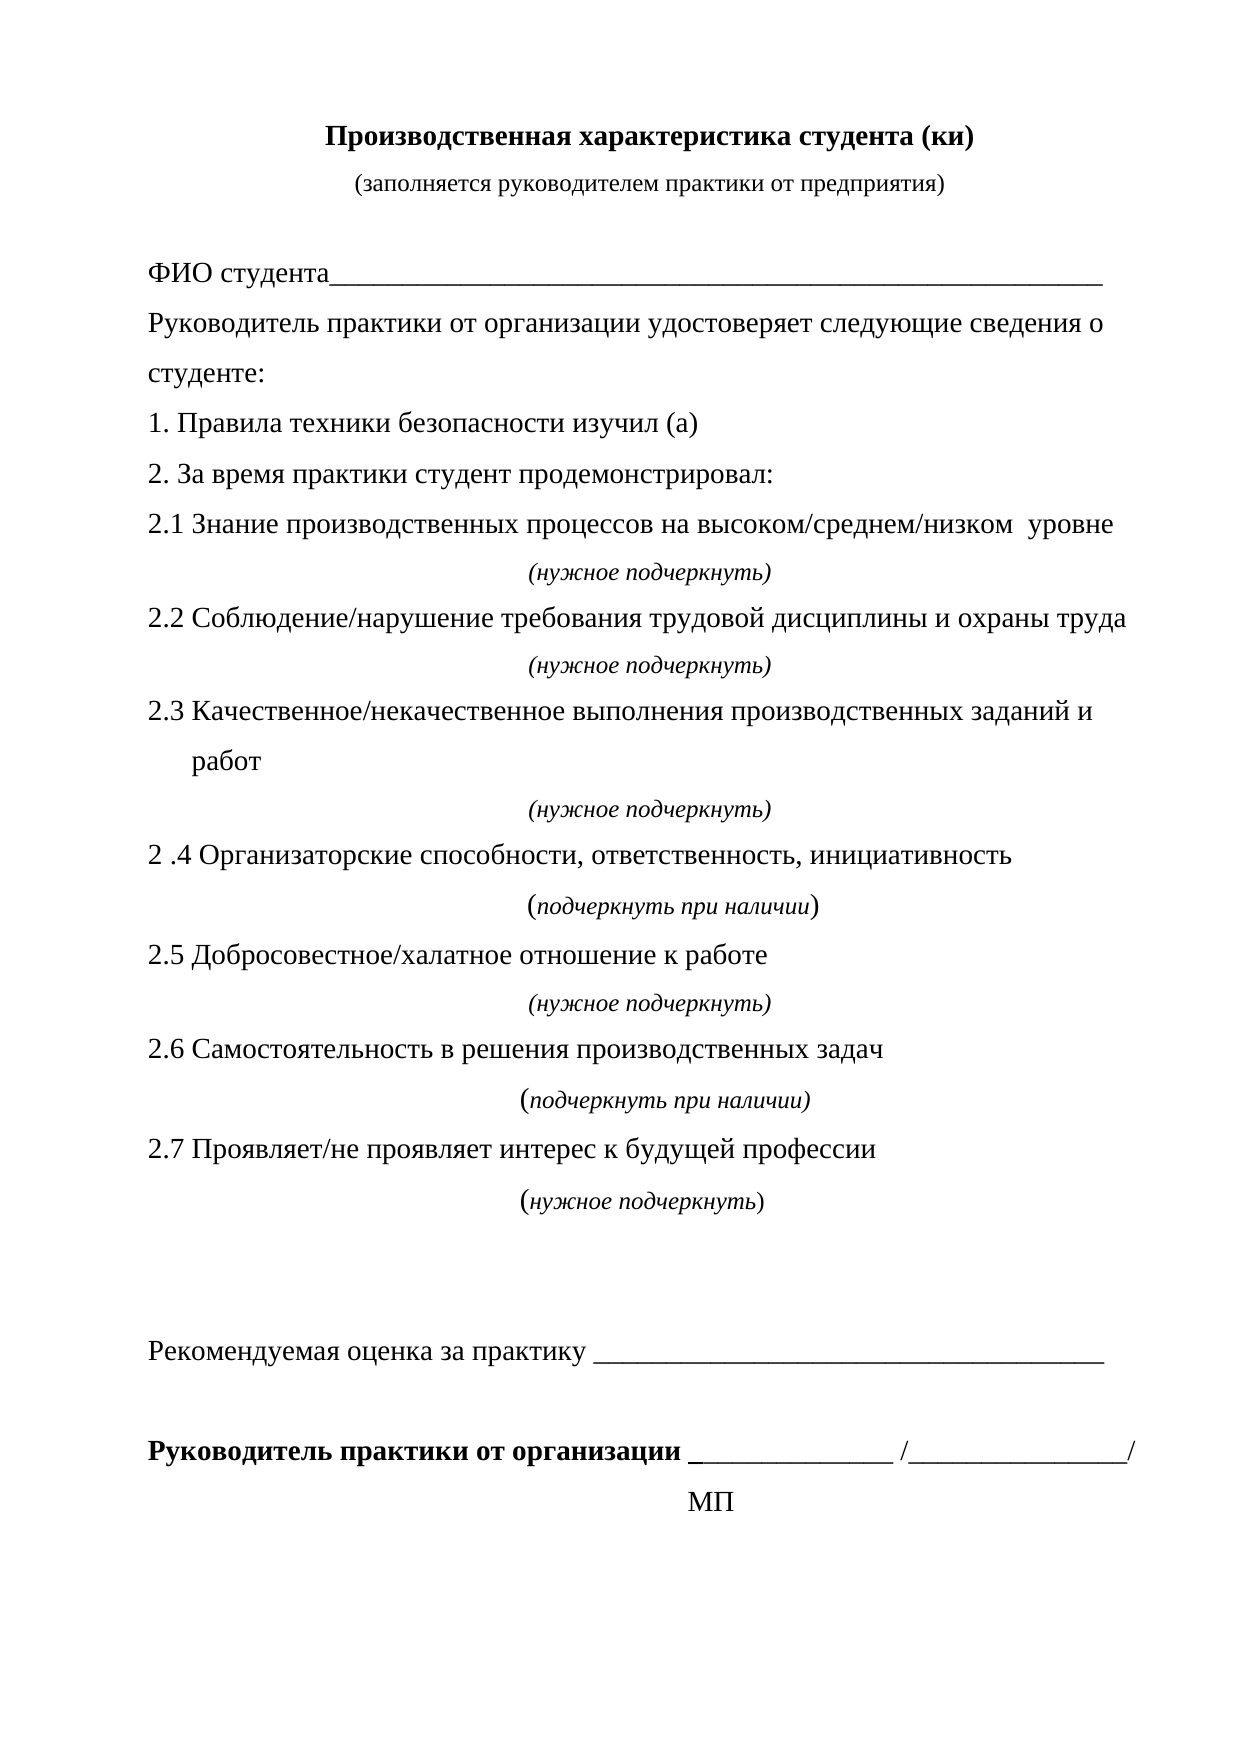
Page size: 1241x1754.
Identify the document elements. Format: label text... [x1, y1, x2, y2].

text МП [148, 1484, 1152, 1517]
text 2.1 Знание производственных процессов на высоком/среднем/низком уровне [148, 506, 1152, 540]
text 2.2 Соблюдение/нарушение требования трудовой дисциплины и охраны труда [148, 600, 1152, 633]
text 2.6 Самостоятельность в решения производственных задач [148, 1031, 1152, 1064]
text работ [148, 743, 1152, 777]
text (нужное подчеркнуть) [148, 1182, 1152, 1215]
text (нужное подчеркнуть) [148, 650, 1152, 679]
text Производственная характеристика студента (ки) [148, 118, 1152, 152]
text (подчеркнуть при наличии) [148, 887, 1152, 921]
text 2. За время практики студент продемонстрировал: [148, 456, 1152, 489]
text ФИО студента_____________________________________________________ [148, 255, 1152, 288]
text (заполняется руководителем практики от предприятия) [148, 168, 1152, 197]
text (нужное подчеркнуть) [148, 557, 1152, 585]
text (подчеркнуть при наличии) [148, 1081, 1152, 1115]
text 2.7 Проявляет/не проявляет интерес к будущей профессии [148, 1132, 1152, 1165]
text 2 .4 Организаторские способности, ответственность, инициативность [148, 837, 1152, 870]
text (нужное подчеркнуть) [148, 794, 1152, 822]
text 2.5 Добросовестное/халатное отношение к работе [148, 937, 1152, 971]
text 2.3 Качественное/некачественное выполнения производственных заданий и [148, 693, 1152, 727]
text Руководитель практики от организации удостоверяет следующие сведения о студенте: [148, 305, 1152, 389]
text 1. Правила техники безопасности изучил (а) [148, 406, 1152, 439]
text (нужное подчеркнуть) [148, 988, 1152, 1017]
text Рекомендуемая оценка за практику ___________________________________ [148, 1333, 1152, 1366]
text Руководитель практики от организации ______________ /_______________/ [148, 1433, 1152, 1467]
